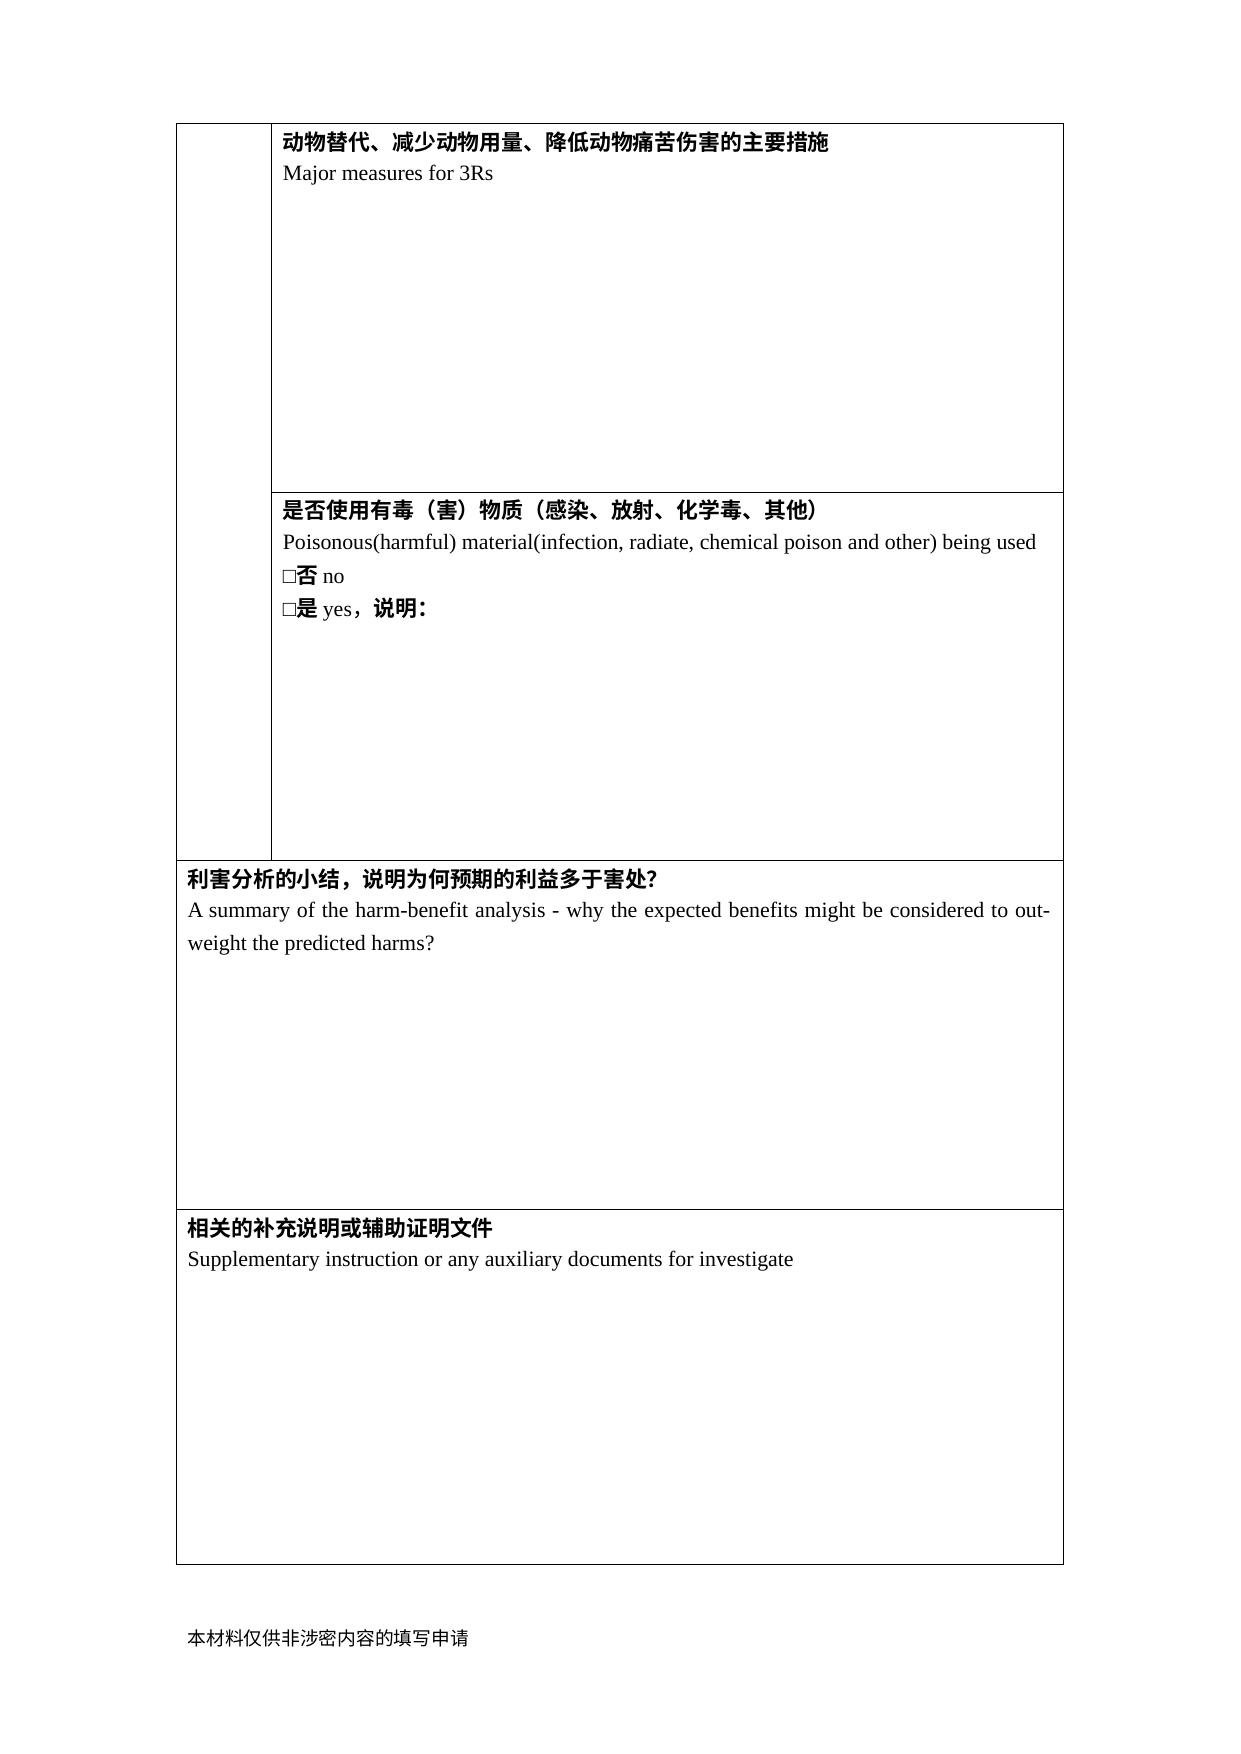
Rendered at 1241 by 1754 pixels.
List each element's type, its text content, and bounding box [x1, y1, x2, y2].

table_cell 是否使用有毒（害）物质（感染、放射、化学毒、其他） Poisonous(harmful) material(infection, radiate, chemical poison and other) being used □否 no □是 yes，说明： [272, 493, 1063, 860]
table_cell 相关的补充说明或辅助证明文件 Supplementary instruction or any auxiliary documents for investigate [177, 1210, 1063, 1564]
table_cell 动物替代、减少动物用量、降低动物痛苦伤害的主要措施 Major measures for 3Rs [272, 124, 1063, 492]
table_cell 利害分析的小结，说明为何预期的利益多于害处？ A summary of the harm-benefit analysis - why the expected benefits might be considered to out-weight the predicted harms? [177, 861, 1063, 1209]
